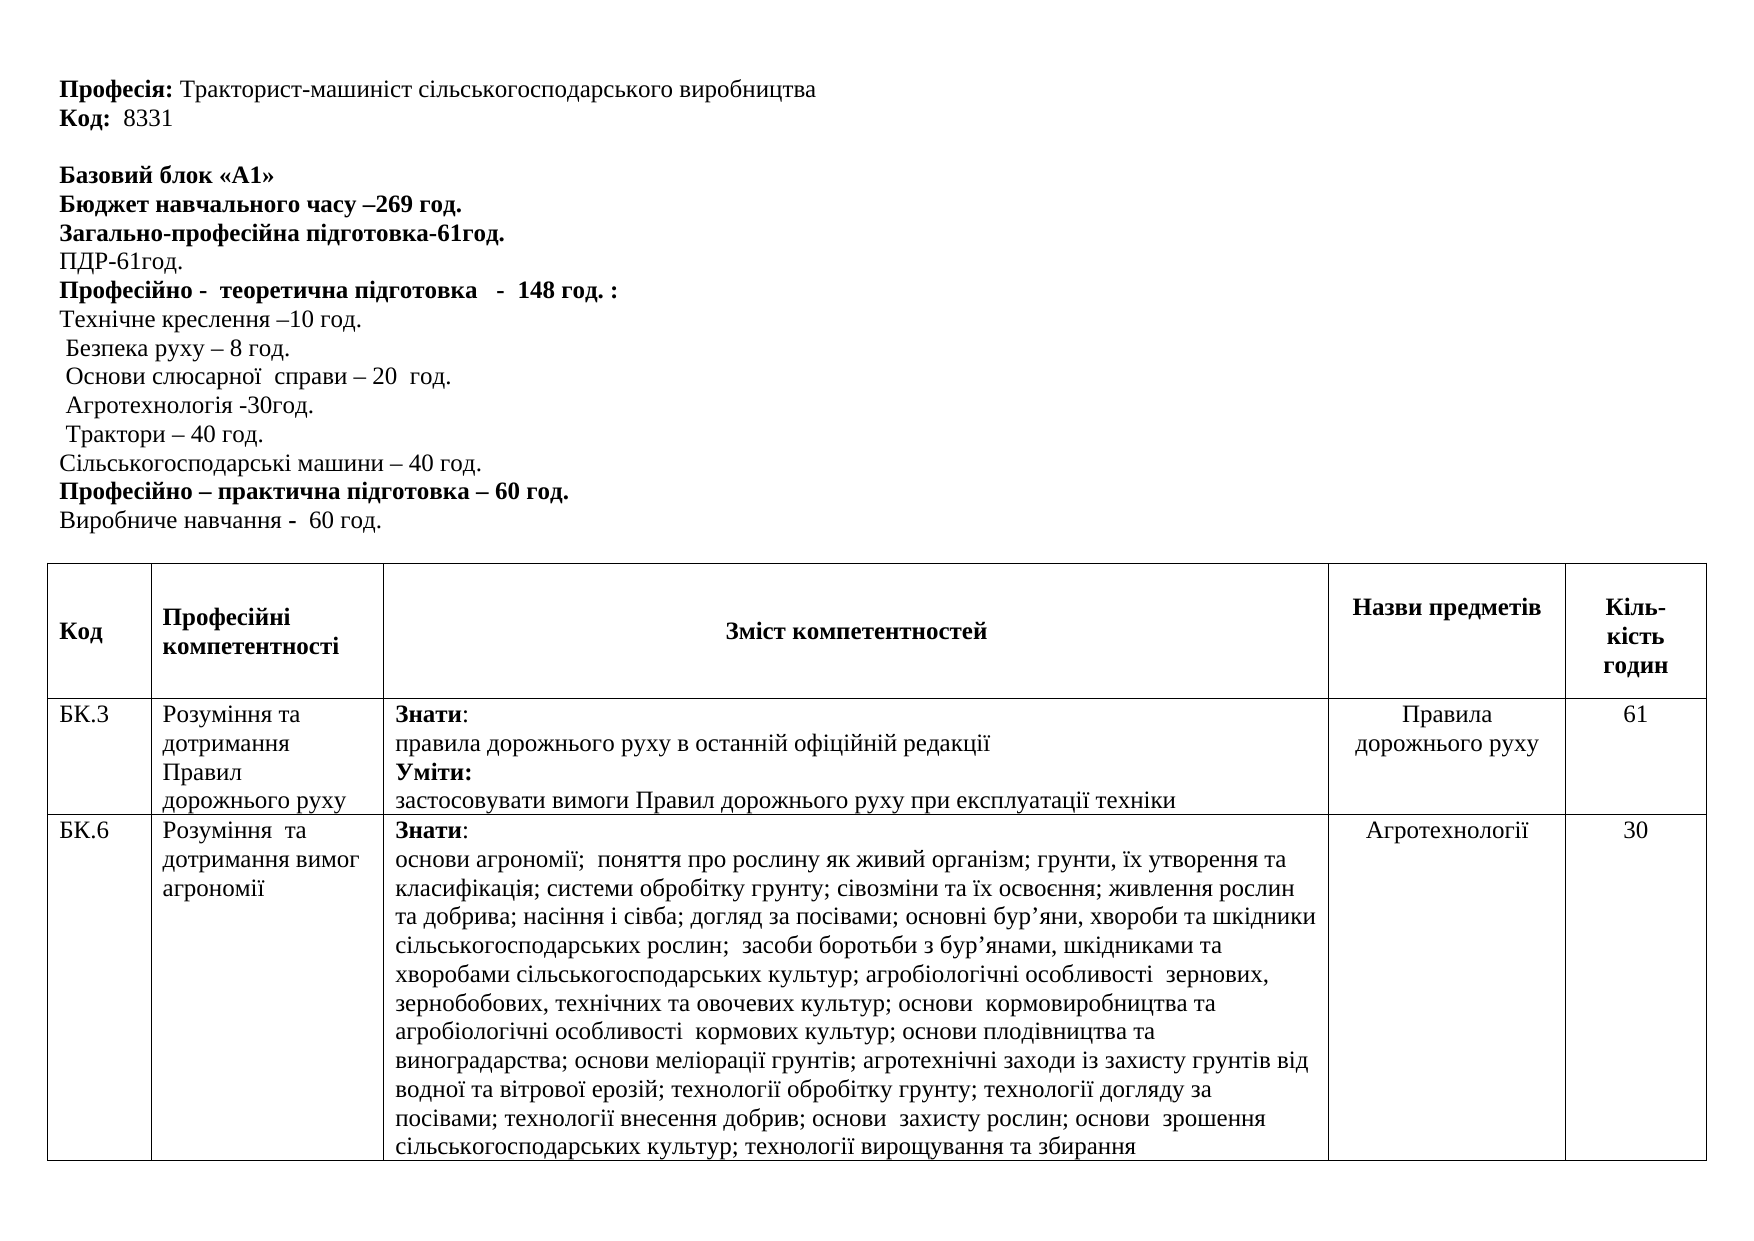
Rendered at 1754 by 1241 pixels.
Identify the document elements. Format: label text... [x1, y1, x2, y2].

table_header Назви предметів [1329, 564, 1565, 698]
table_header Професійні компетентності [152, 564, 383, 698]
text Код: 8331 [59, 103, 1695, 131]
table_cell 61 [1566, 699, 1706, 814]
text Агротехнологія -30год. [59, 390, 1695, 419]
table_header Зміст компетентностей [384, 564, 1328, 698]
table_cell 30 12 [1566, 815, 1706, 1160]
text Трактори – 40 год. [59, 419, 1695, 448]
text ПДР-61год. [59, 246, 1695, 275]
text Технічне креслення –10 год. [59, 304, 1695, 333]
table_cell Розуміння та дотримання Правил дорожнього руху [152, 699, 383, 814]
text Професійно – практична підготовка – 60 год. [59, 476, 1695, 505]
text Професійно - теоретична підготовка - 148 год. : [59, 275, 1695, 304]
table_cell Правила дорожнього руху [1329, 699, 1565, 814]
table_cell БК.6 [48, 815, 151, 1160]
table_header Кіль-кість годин [1566, 564, 1706, 698]
text Базовий блок «А1» [59, 160, 1695, 189]
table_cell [1329, 815, 1565, 1160]
table_header Код [48, 564, 151, 698]
table_cell БК.3 [48, 699, 151, 814]
text Безпека руху – 8 год. [59, 333, 1695, 361]
text Основи слюсарної справи – 20 год. [59, 361, 1695, 390]
text Виробниче навчання - 60 год. [59, 505, 1695, 534]
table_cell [384, 815, 1328, 1160]
table_cell Знати: правила дорожнього руху в останній офіційній редакції Уміти: застосовувати вимоги Правил дорожнього руху при експлуатації техніки [384, 699, 1328, 814]
text Професія: Тракторист-машиніст сільськогосподарського виробництва [59, 74, 1724, 103]
text Сільськогосподарські машини – 40 год. [59, 448, 1695, 476]
text Загально-професійна підготовка-61год. [59, 218, 1695, 246]
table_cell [152, 815, 383, 1160]
text Бюджет навчального часу –269 год. [59, 189, 1695, 218]
